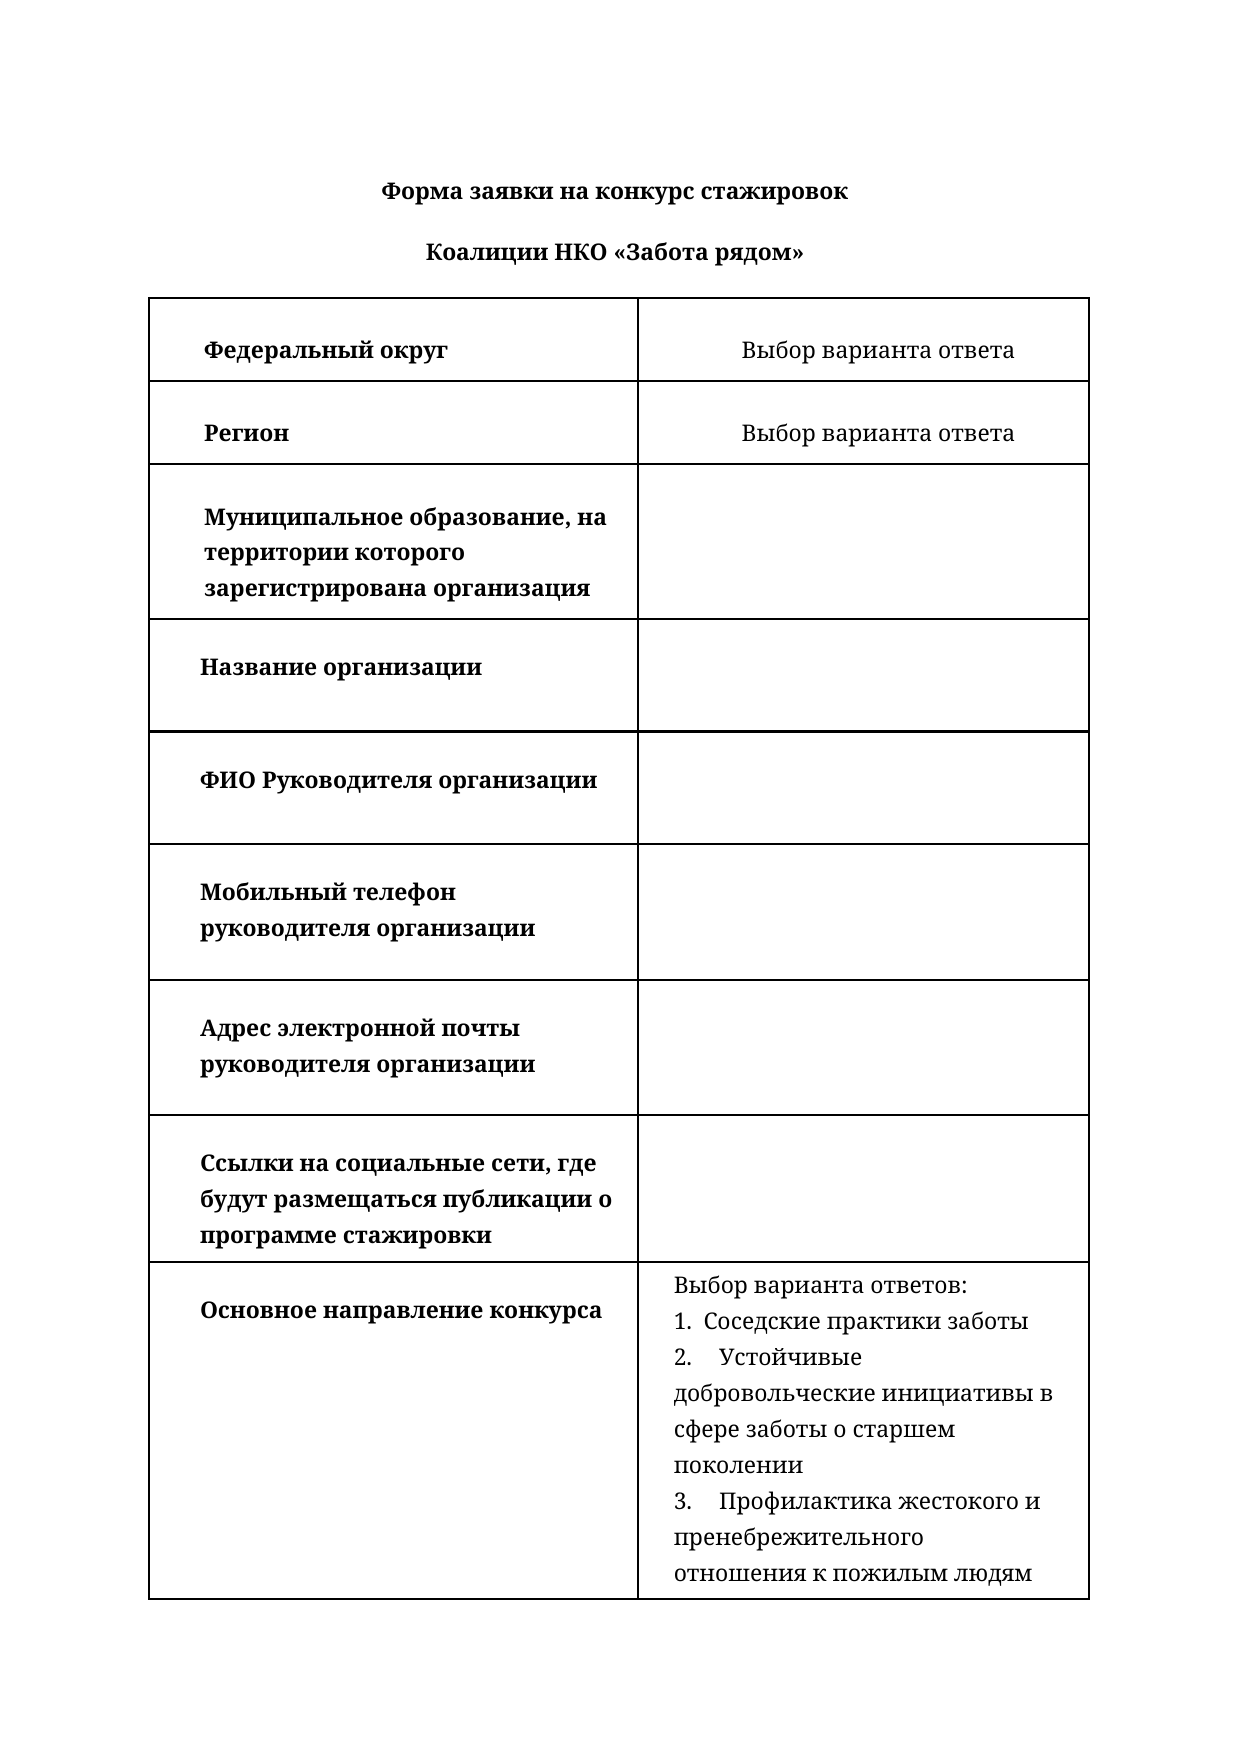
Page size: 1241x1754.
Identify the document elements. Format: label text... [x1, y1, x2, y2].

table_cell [639, 1263, 1088, 1598]
table_cell ФИО Руководителя организации [150, 733, 637, 843]
table_cell Название организации [150, 620, 637, 730]
table_cell [639, 620, 1088, 730]
text Форма заявки на конкурс стажировок [150, 175, 1080, 206]
table_cell Регион [150, 382, 637, 463]
table_cell Мобильный телефон руководителя организации [150, 845, 637, 978]
table_cell [639, 733, 1088, 843]
table_header Выбор варианта ответа [639, 299, 1088, 380]
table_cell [150, 1263, 637, 1598]
table_cell [639, 981, 1088, 1114]
text Коалиции НКО «Забота рядом» [150, 236, 1080, 267]
table_header Федеральный округ [150, 299, 637, 380]
table_cell Ссылки на социальные сети, где будут размещаться публикации о программе стажировки [150, 1116, 637, 1261]
table_cell Адрес электронной почты руководителя организации [150, 981, 637, 1114]
table_cell Муниципальное образование, на территории которого зарегистрирована организация [150, 465, 637, 618]
table_cell [639, 845, 1088, 978]
table_cell [639, 1116, 1088, 1261]
table_cell [639, 465, 1088, 618]
table_cell Выбор варианта ответа [639, 382, 1088, 463]
